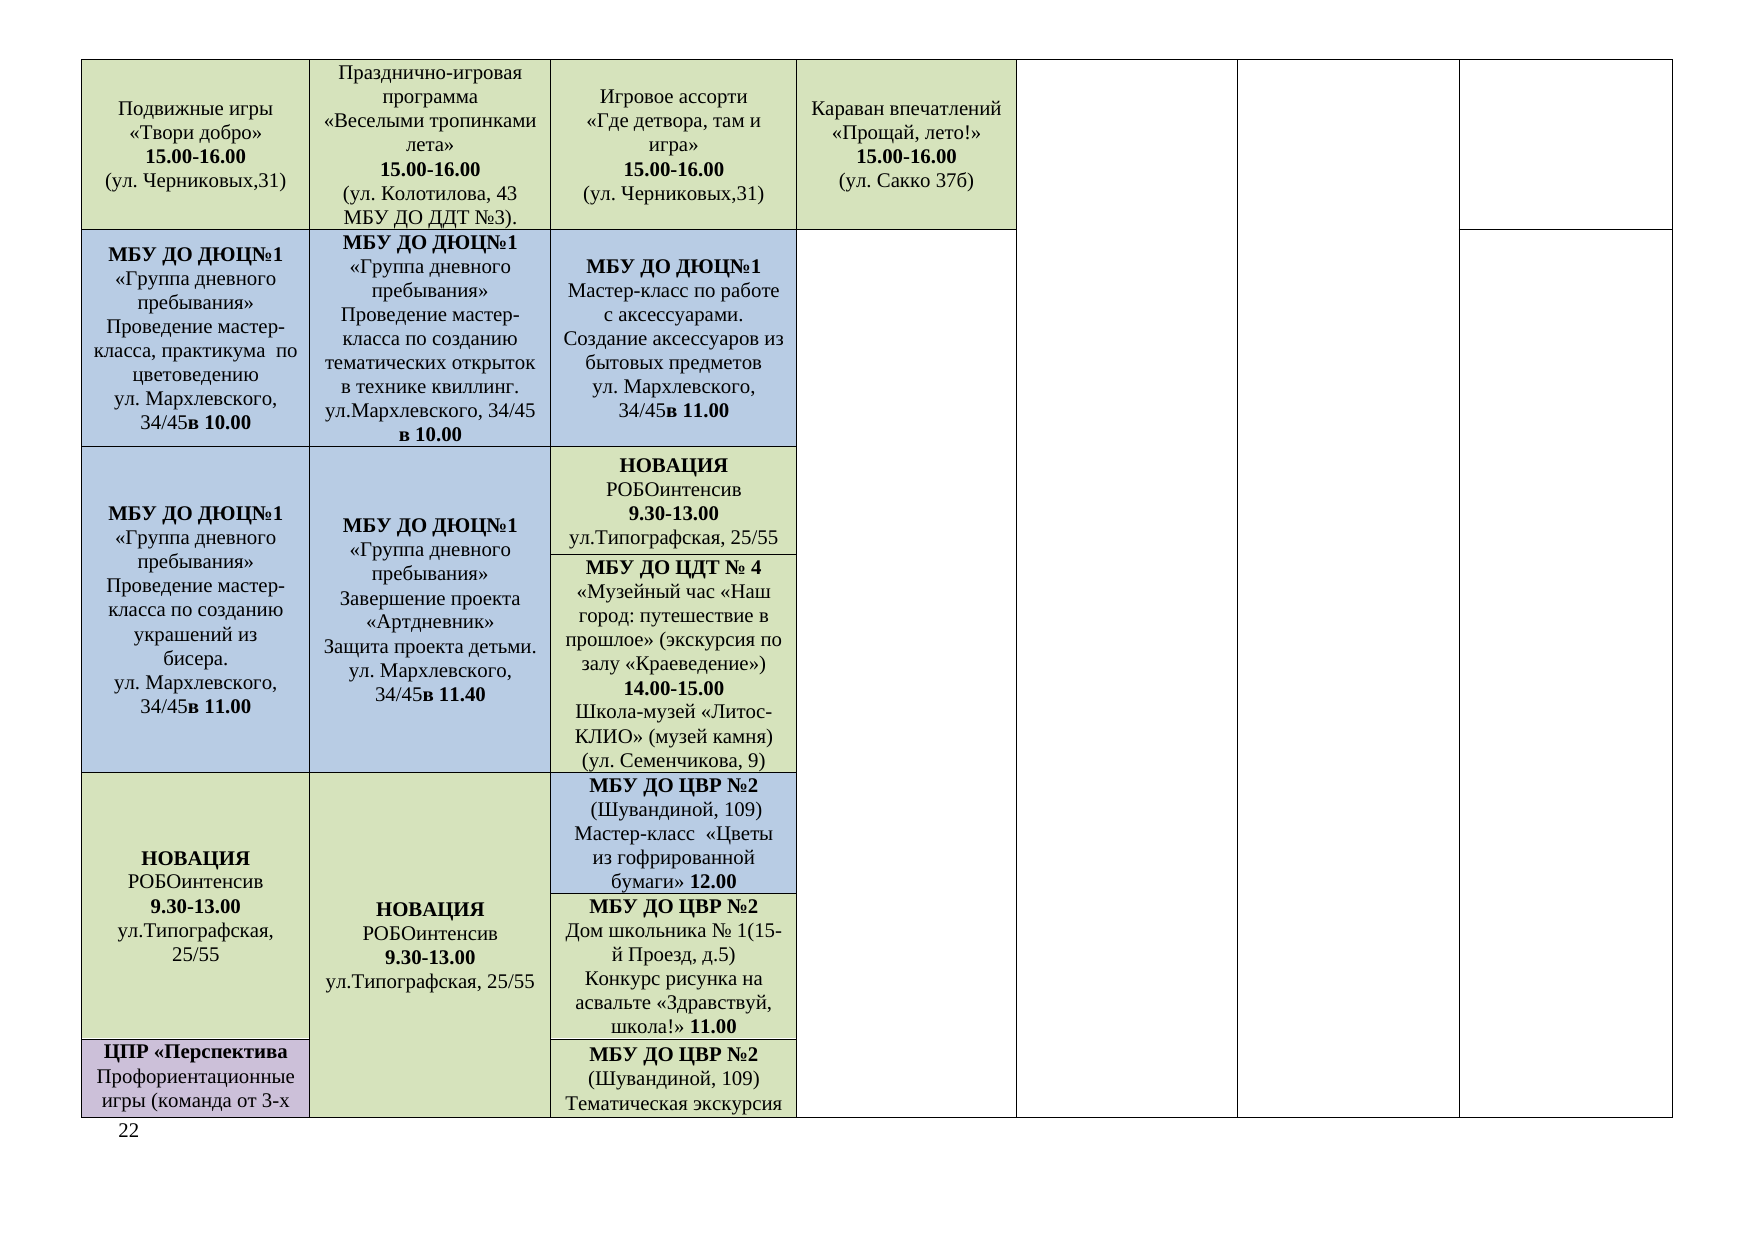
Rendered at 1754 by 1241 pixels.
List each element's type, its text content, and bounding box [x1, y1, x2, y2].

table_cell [82, 1040, 309, 1117]
table_cell НОВАЦИЯ РОБОинтенсив 9.30-13.00 ул.Типографская, 25/55 [310, 773, 550, 1117]
table_cell [1460, 230, 1672, 1117]
table_cell МБУ ДО ДЮЦ№1 «Группа дневного пребывания» Проведение мастер-класса, практикума по цветоведению ул. Мархлевского, 34/45в 10.00 [82, 230, 309, 446]
table_cell [797, 230, 1016, 1117]
table_cell НОВАЦИЯ РОБОинтенсив 9.30-13.00 ул.Типографская, 25/55 [82, 773, 309, 1038]
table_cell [310, 60, 550, 229]
table_cell МБУ ДО ЦВР №2 (Шувандиной, 109) Мастер-класс «Цветы из гофрированной бумаги» 12.00 [551, 773, 796, 893]
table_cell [551, 60, 796, 229]
table_cell МБУ ДО ДЮЦ№1 «Группа дневного пребывания» Проведение мастер-класса по созданию тематических открыток в технике квиллинг. ул.Мархлевского, 34/45 в 10.00 [310, 230, 550, 446]
table_cell МБУ ДО ДЮЦ№1 Мастер-класс по работе с аксессуарами. Создание аксессуаров из бытовых предметов ул. Мархлевского, 34/45в 11.00 [551, 230, 796, 446]
table_cell МБУ ДО ЦВР №2 Дом школьника № 1(15-й Проезд, д.5) Конкурс рисунка на асвальте «Здравствуй, школа!» 11.00 [551, 894, 796, 1038]
table_cell НОВАЦИЯ РОБОинтенсив 9.30-13.00 ул.Типографская, 25/55 [551, 447, 796, 554]
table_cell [797, 60, 1016, 229]
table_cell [551, 1040, 796, 1117]
table_cell МБУ ДО ДЮЦ№1 «Группа дневного пребывания» Проведение мастер-класса по созданию украшений из бисера. ул. Мархлевского, 34/45в 11.00 [82, 447, 309, 772]
table_cell МБУ ДО ДЮЦ№1 «Группа дневного пребывания» Завершение проекта «Артдневник» Защита проекта детьми. ул. Мархлевского, 34/45в 11.40 [310, 447, 550, 772]
table_cell МБУ ДО ЦДТ № 4 «Музейный час «Наш город: путешествие в прошлое» (экскурсия по залу «Краеведение») 14.00-15.00 Школа-музей «Литос-КЛИО» (музей камня) (ул. Семенчикова, 9) [551, 555, 796, 772]
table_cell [82, 60, 309, 229]
